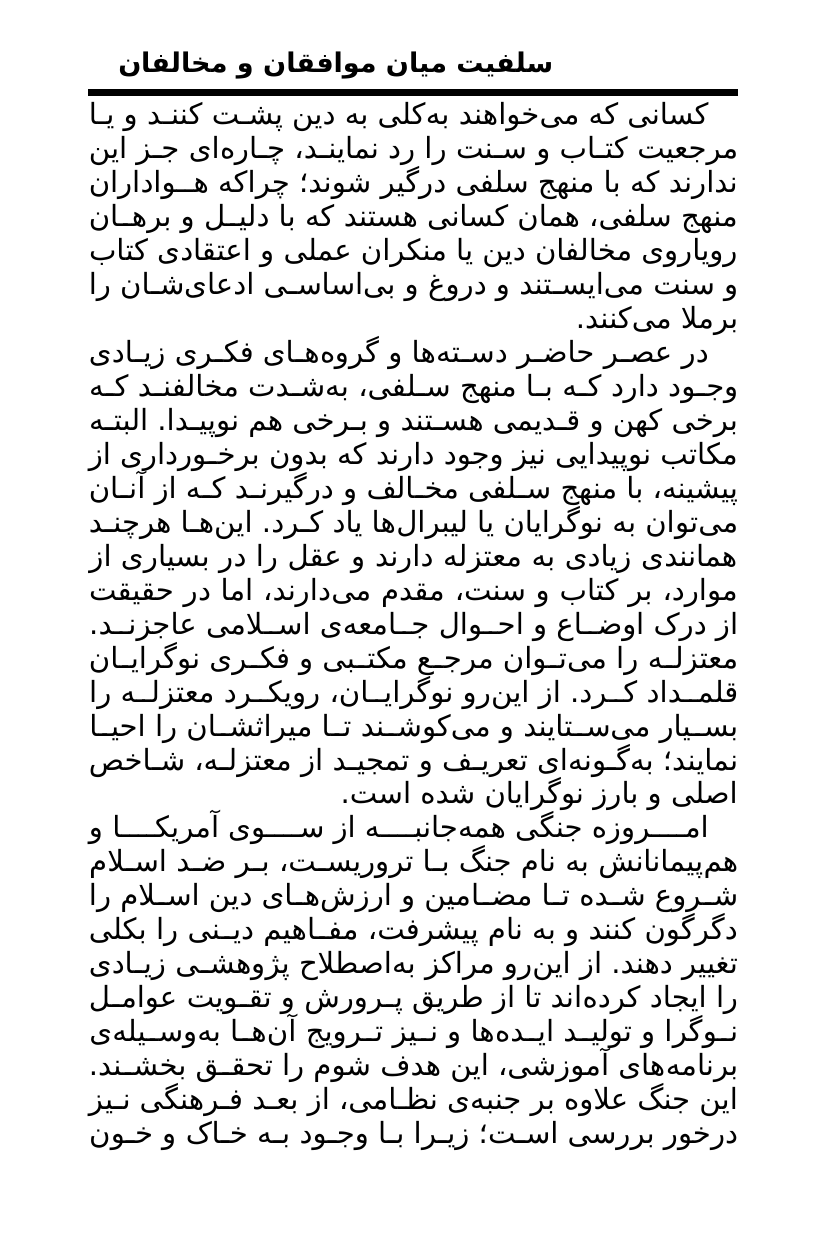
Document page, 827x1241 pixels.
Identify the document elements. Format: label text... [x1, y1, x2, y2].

text در عصر حاضر دسته‌ها و گروه‌های فکری زیادی وجود دارد که با منهج سلفی، به‌شدت مخالفند که برخی کهن و قدیمی هستند و برخی هم نوپیدا. البته مکاتب نوپیدایی نیز وجود دارند که بدون برخورداری از پیشینه، با منهج سلفی مخالف و درگیرند که از آنان می‌توان به نوگرایان یا لیبرال‌ها یاد کرد. این‌ها هرچند همانندی زیادی به معتزله دارند و عقل را در بسیاری از موارد، بر کتاب و سنت، مقدم می‌دارند، اما در حقیقت از درک اوضاع و احوال جامعه‌ی اسلامی عاجزند. معتزله را می‌توان مرجع مکتبی و فکری نوگرایان قلمداد کرد. از این‌رو نوگرایان، رویکرد معتزله را بسیار می‌ستایند و می‌کوشند تا میراثشان را احیا نمایند؛ به‌گونه‌ای تعریف و تمجید از معتزله، شاخص اصلی و بارز نوگرایان شده است. [89, 335, 738, 811]
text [89, 811, 738, 1150]
text کسانی که می‌خواهند به‌کلی به دین پشت کنند و یا مرجعیت کتاب و سنت را رد نمایند، چاره‌ای جز این ندارند که با منهج سلفی درگیر شوند؛ چراکه هواداران منهج سلفی، همان کسانی هستند که با دلیل و برهان رویاروی مخالفان دین یا منکران عملی و اعتقادی کتاب و سنت می‌ایستند و دروغ و بی‌اساسی ادعای‌شان را برملا می‌کنند. [89, 98, 738, 335]
